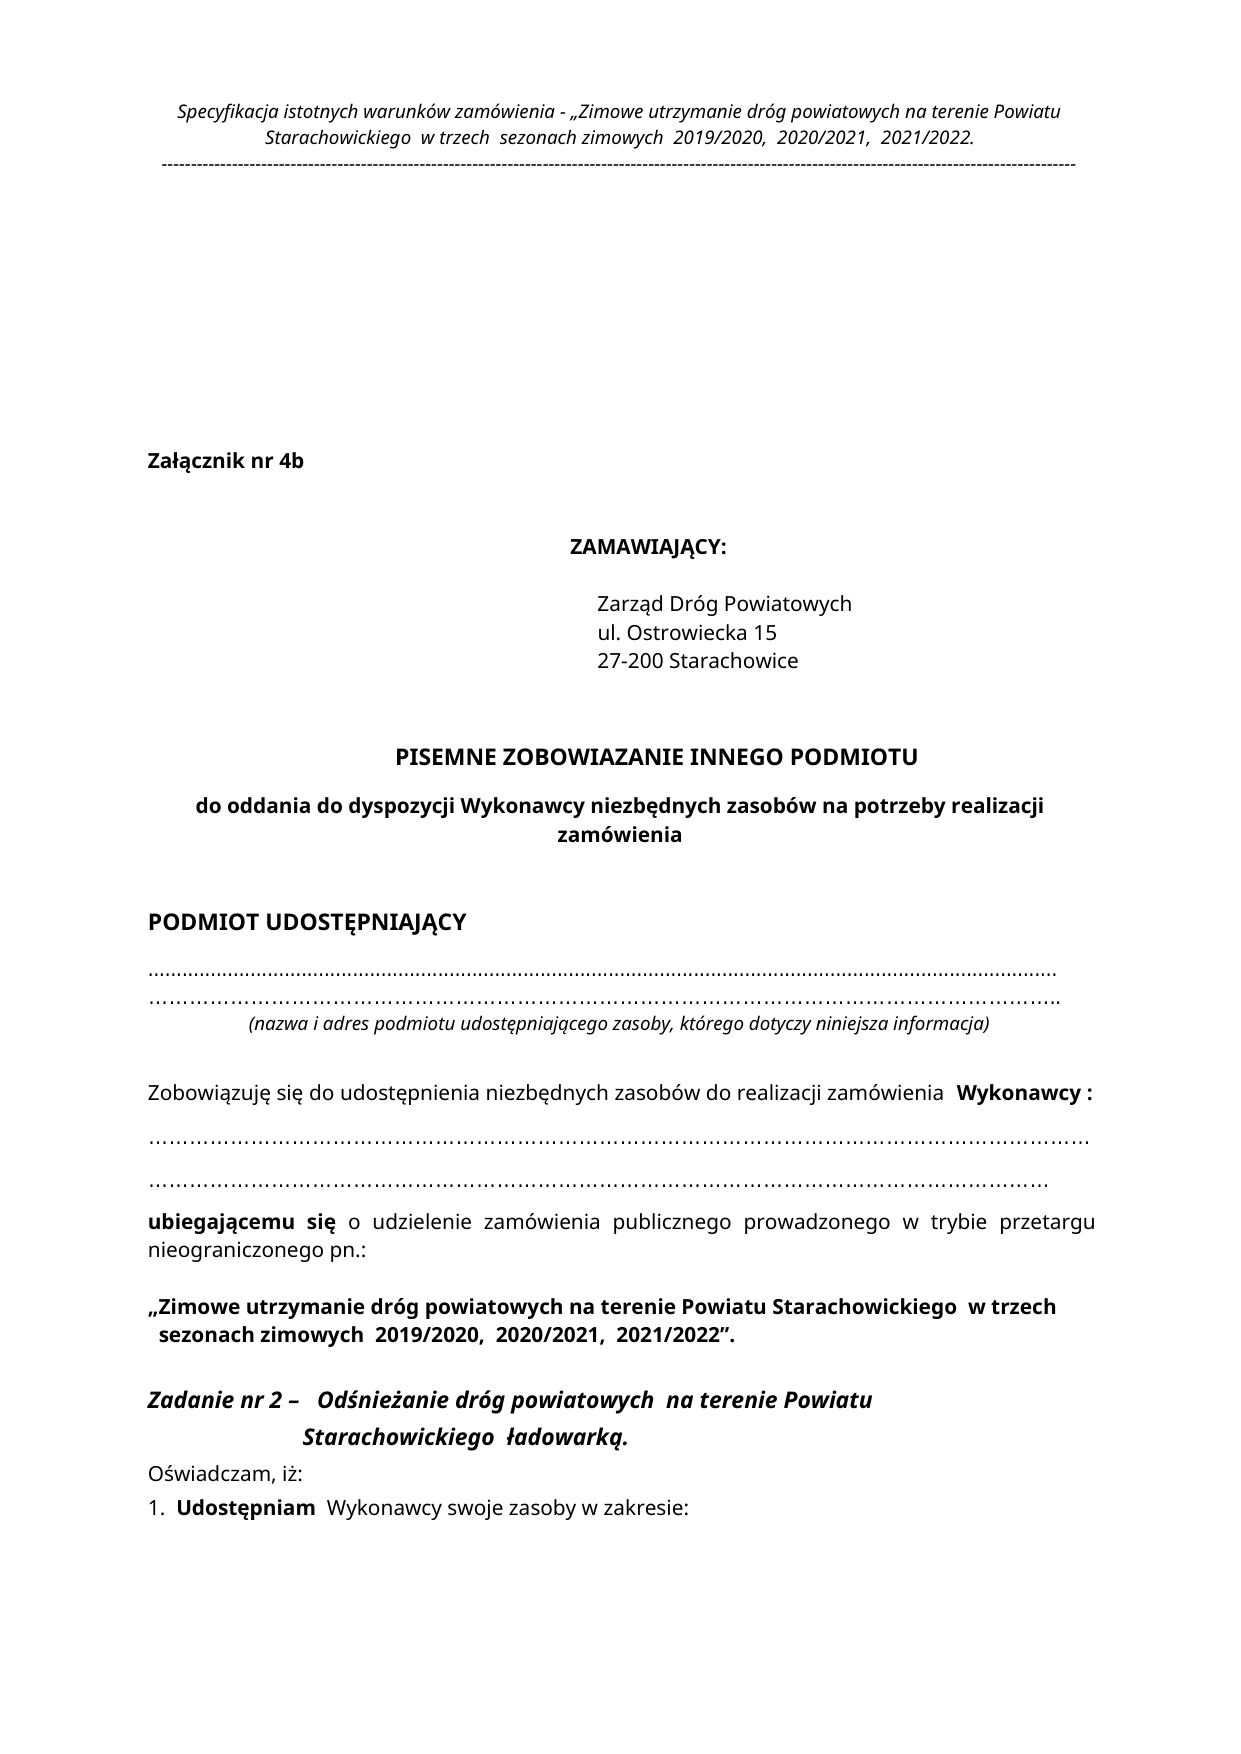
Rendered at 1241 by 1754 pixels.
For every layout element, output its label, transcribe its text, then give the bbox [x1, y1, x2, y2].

text PISEMNE ZOBOWIAZANIE INNEGO PODMIOTU [148, 741, 1093, 772]
text 27-200 Starachowice [148, 646, 1093, 675]
text (nazwa i adres podmiotu udostępniającego zasoby, którego dotyczy niniejsza informacja) [148, 1010, 1093, 1035]
text „Zimowe utrzymanie dróg powiatowych na terenie Powiatu Starachowickiego w trzech sezonach zimowych 2019/2020, 2020/2021, 2021/2022”. [148, 1292, 1093, 1349]
text ubiegającemu się o udzielenie zamówienia publicznego prowadzonego w trybie przetargu nieograniczonego pn.: [148, 1207, 1096, 1264]
text Zadanie nr 2 – Odśnieżanie dróg powiatowych na terenie Powiatu [148, 1355, 1093, 1415]
text Zarząd Dróg Powiatowych [148, 589, 1093, 618]
text ZAMAWIAJĄCY: [148, 532, 1093, 561]
text ................................................................................................................................................................ [148, 952, 1093, 981]
text Oświadczam, iż: [148, 1459, 1093, 1487]
text 1. Udostępniam Wykonawcy swoje zasoby w zakresie: [148, 1493, 1093, 1522]
text Załącznik nr 4b [148, 446, 1093, 475]
text …………………………………………………………………………………………………………………….. [148, 981, 1093, 1010]
text do oddania do dyspozycji Wykonawcy niezbędnych zasobów na potrzeby realizacji zamówienia [148, 791, 1093, 848]
text ul. Ostrowiecka 15 [148, 618, 1093, 646]
text Zobowiązuję się do udostępnienia niezbędnych zasobów do realizacji zamówienia Wykonawcy :……………………………………………………………………………………………………………………………………………………………………………………………………………………………………………… [148, 1078, 1093, 1192]
text PODMIOT UDOSTĘPNIAJĄCY [148, 906, 1093, 937]
text Starachowickiego ładowarką. [148, 1421, 1093, 1452]
